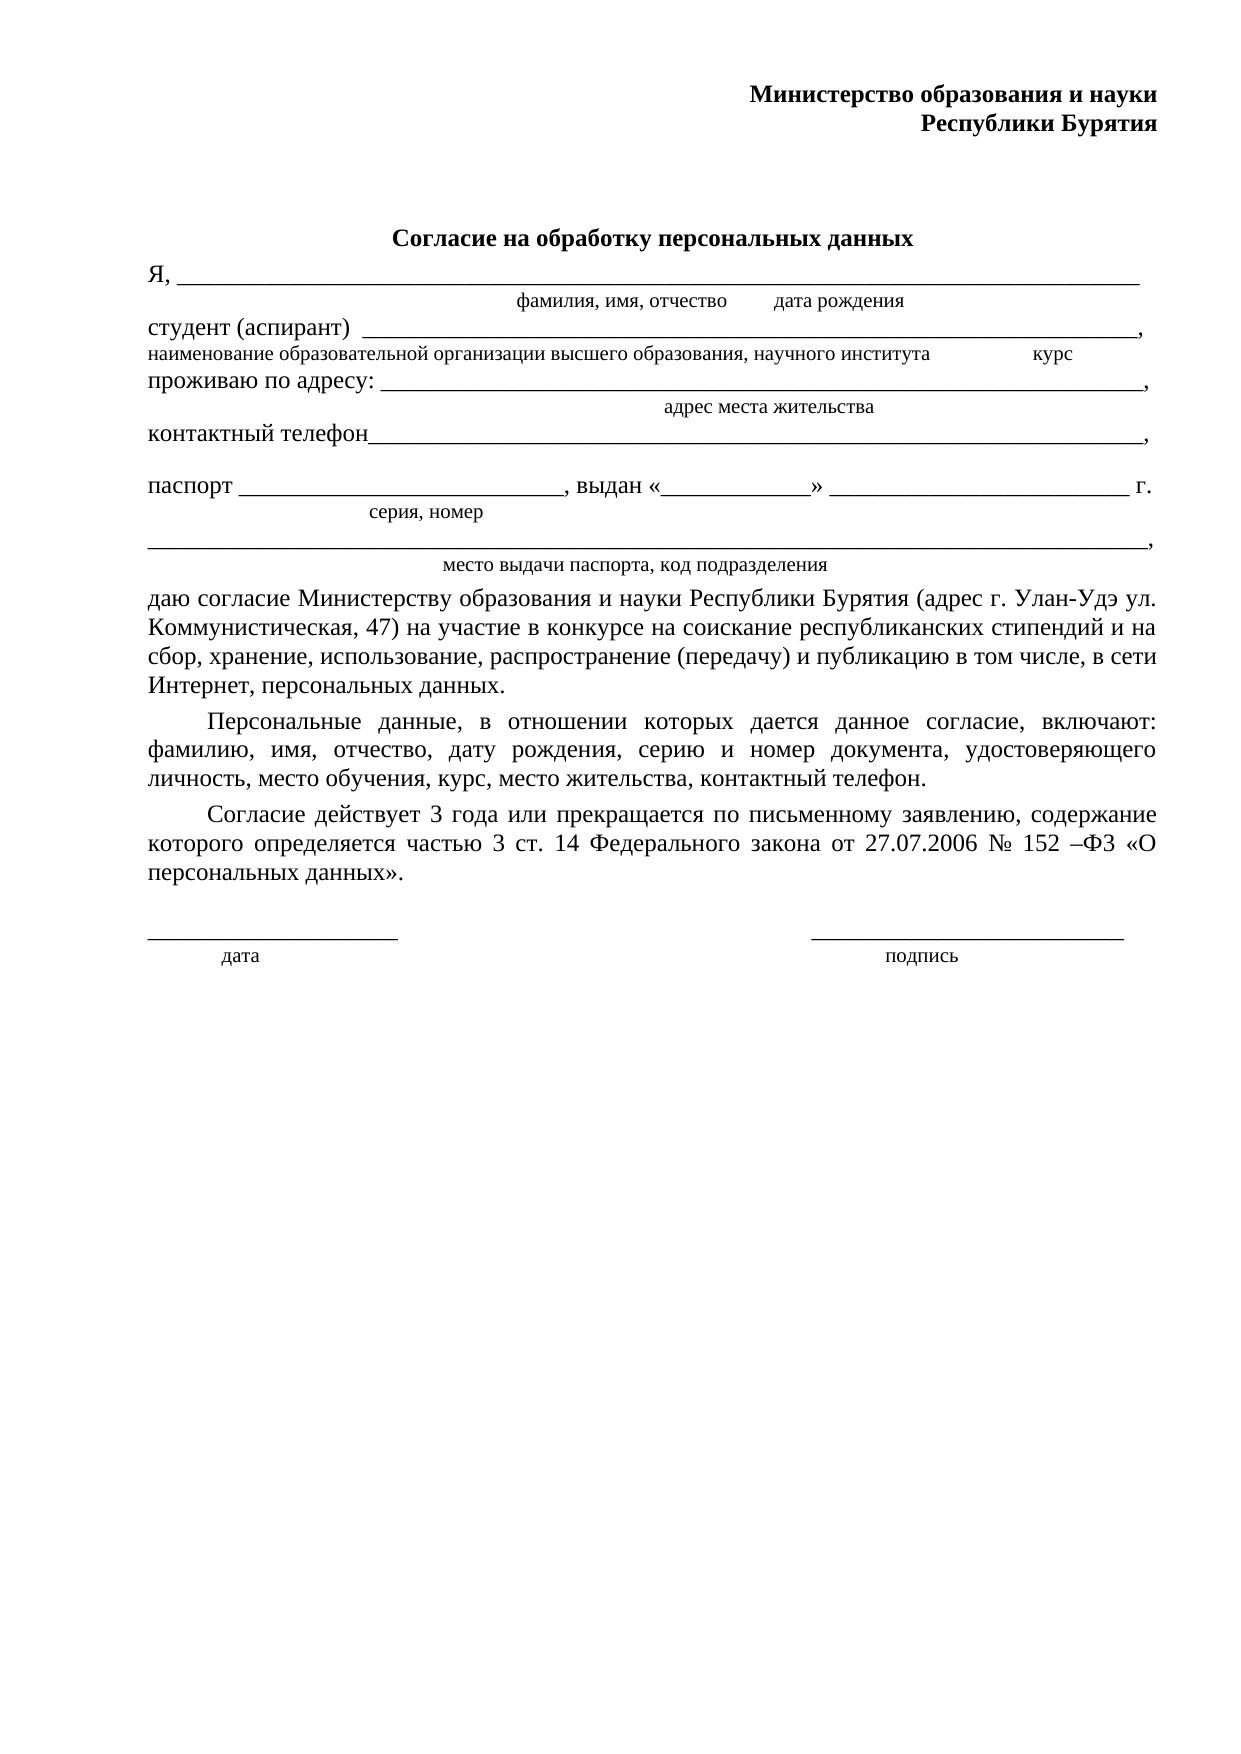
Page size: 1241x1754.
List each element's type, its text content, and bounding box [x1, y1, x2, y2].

text наименование образовательной организации высшего образования, научного института курс [148, 341, 1157, 365]
text проживаю по адресу: _____________________________________________________________, [148, 365, 1157, 394]
text контактный телефон______________________________________________________________, [148, 418, 1157, 447]
text паспорт __________________________, выдан «____________» ________________________ г. [148, 471, 1157, 499]
text студент (аспирант) ______________________________________________________________, [148, 312, 1157, 341]
text адрес места жительства [148, 394, 1157, 418]
text Согласие на обработку персональных данных [148, 223, 1157, 252]
text дата подпись [148, 943, 1157, 967]
text Министерство образования и науки [148, 79, 1157, 108]
text даю согласие Министерству образования и науки Республики Бурятия (адрес г. Улан-Удэ ул. Коммунистическая, 47) на участие в конкурсе на соискание республиканских стипендий и на сбор, хранение, использование, распространение (передачу) и публикацию в том числе, в сети Интернет, персональных данных. [148, 583, 1157, 698]
text Республики Бурятия [148, 108, 1157, 137]
text Персональные данные, в отношении которых дается данное согласие, включают: фамилию, имя, отчество, дату рождения, серию и номер документа, удостоверяющего личность, место обучения, курс, место жительства, контактный телефон. [148, 706, 1157, 792]
text Согласие действует 3 года или прекращается по письменному заявлению, содержание которого определяется частью 3 ст. 14 Федерального закона от 27.07.2006 № 152 –Ф3 «О персональных данных». [148, 799, 1157, 886]
text ____________________ _________________________ [148, 914, 1157, 943]
text ________________________________________________________________________________, [148, 523, 1157, 552]
text Я, _____________________________________________________________________________ [148, 259, 1157, 288]
text серия, номер [148, 499, 1157, 523]
text место выдачи паспорта, код подразделения [148, 552, 1157, 576]
text фамилия, имя, отчество дата рождения [148, 288, 1157, 312]
